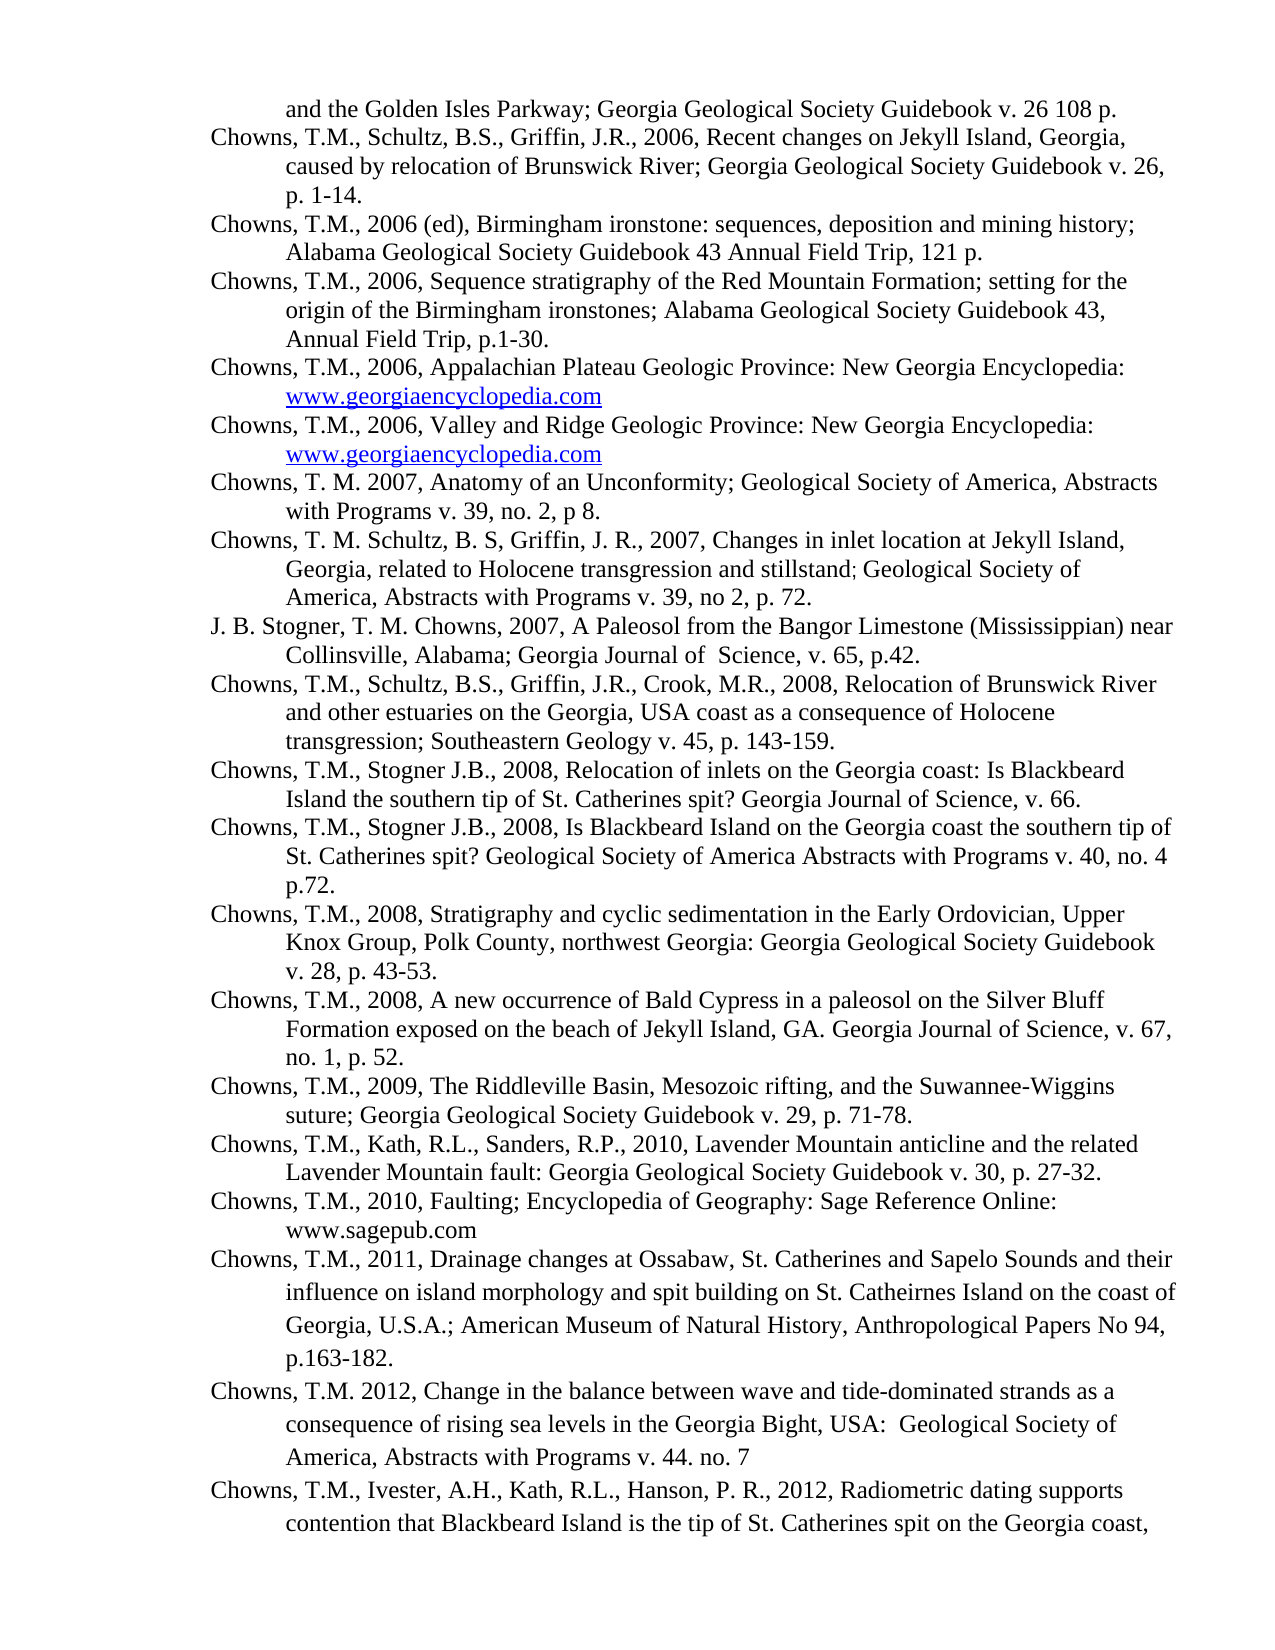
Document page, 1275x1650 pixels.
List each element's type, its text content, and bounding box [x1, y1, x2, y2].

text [210, 94, 1177, 122]
text Chowns, T. M. 2007, Anatomy of an Unconformity; Geological Society of America, Abstracts with Programs v. 39, no. 2, p 8. [210, 467, 1177, 525]
text Chowns, T. M. Schultz, B. S, Griffin, J. R., 2007, Changes in inlet location at Jekyll Island, Georgia, related to Holocene transgression and stillstand; Geological Society of America, Abstracts with Programs v. 39, no 2, p. 72. [210, 525, 1177, 611]
text Chowns, T.M., Stogner J.B., 2008, Is Blackbeard Island on the Georgia coast the southern tip of St. Catherines spit? Geological Society of America Abstracts with Programs v. 40, no. 4 p.72. [210, 812, 1177, 899]
text Chowns, T.M., Stogner J.B., 2008, Relocation of inlets on the Georgia coast: Is Blackbeard Island the southern tip of St. Catherines spit? Georgia Journal of Science, v. 66. [210, 755, 1177, 812]
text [210, 1475, 1177, 1537]
text Chowns, T.M., 2008, A new occurrence of Bald Cypress in a paleosol on the Silver Bluff Formation exposed on the beach of Jekyll Island, GA. Georgia Journal of Science, v. 67, no. 1, p. 52. [210, 985, 1177, 1071]
text Chowns, T.M., 2006, Appalachian Plateau Geologic Province: New Georgia Encyclopedia: www.georgiaencyclopedia.com [210, 352, 1177, 410]
text Chowns, T.M., 2006, Valley and Ridge Geologic Province: New Georgia Encyclopedia: www.georgiaencyclopedia.com [210, 410, 1177, 467]
text J. B. Stogner, T. M. Chowns, 2007, A Paleosol from the Bangor Limestone (Mississippian) near Collinsville, Alabama; Georgia Journal of Science, v. 65, p.42. [210, 611, 1177, 669]
text Chowns, T.M., Schultz, B.S., Griffin, J.R., Crook, M.R., 2008, Relocation of Brunswick River and other estuaries on the Georgia, USA coast as a consequence of Holocene transgression; Southeastern Geology v. 45, p. 143-159. [210, 669, 1177, 755]
text Chowns, T.M. 2012, Change in the balance between wave and tide-dominated strands as a consequence of rising sea levels in the Georgia Bight, USA: Geological Society of America, Abstracts with Programs v. 44. no. 7 [210, 1376, 1177, 1471]
text Chowns, T.M., 2010, Faulting; Encyclopedia of Geography: Sage Reference Online: www.sagepub.com [210, 1186, 1177, 1244]
text Chowns, T.M., 2008, Stratigraphy and cyclic sedimentation in the Early Ordovician, Upper Knox Group, Polk County, northwest Georgia: Georgia Geological Society Guidebook v. 28, p. 43-53. [210, 899, 1177, 985]
text Chowns, T.M., Kath, R.L., Sanders, R.P., 2010, Lavender Mountain anticline and the related Lavender Mountain fault: Georgia Geological Society Guidebook v. 30, p. 27-32. [210, 1129, 1177, 1186]
text Chowns, T.M., 2011, Drainage changes at Ossabaw, St. Catherines and Sapelo Sounds and their influence on island morphology and spit building on St. Catheirnes Island on the coast of Georgia, U.S.A.; American Museum of Natural History, Anthropological Papers No 94, p.163-182. [210, 1244, 1177, 1372]
text Chowns, T.M., 2009, The Riddleville Basin, Mesozoic rifting, and the Suwannee-Wiggins suture; Georgia Geological Society Guidebook v. 29, p. 71-78. [210, 1071, 1177, 1129]
text Chowns, T.M., Schultz, B.S., Griffin, J.R., 2006, Recent changes on Jekyll Island, Georgia, caused by relocation of Brunswick River; Georgia Geological Society Guidebook v. 26, p. 1-14. [210, 122, 1177, 209]
text Chowns, T.M., 2006 (ed), Birmingham ironstone: sequences, deposition and mining history; Alabama Geological Society Guidebook 43 Annual Field Trip, 121 p. [210, 209, 1177, 266]
text Chowns, T.M., 2006, Sequence stratigraphy of the Red Mountain Formation; setting for the origin of the Birmingham ironstones; Alabama Geological Society Guidebook 43, Annual Field Trip, p.1-30. [210, 266, 1177, 352]
